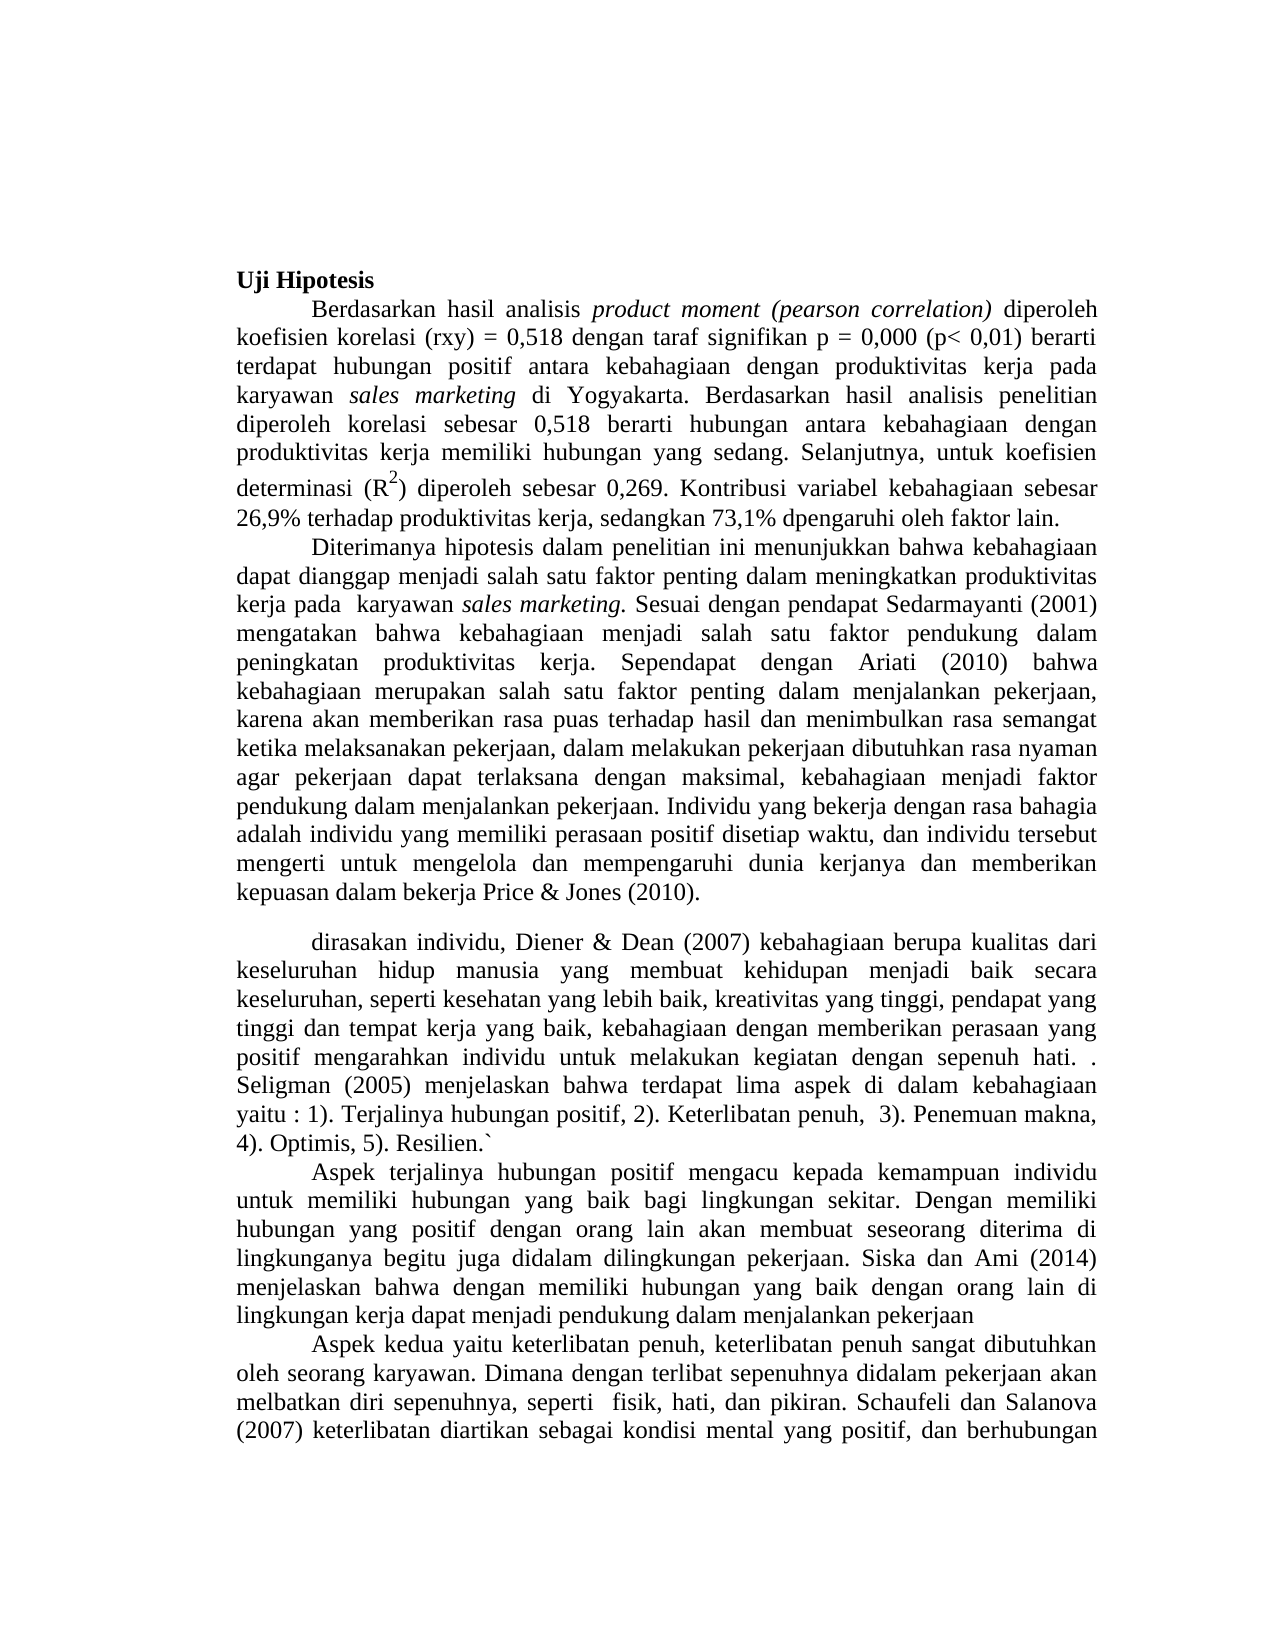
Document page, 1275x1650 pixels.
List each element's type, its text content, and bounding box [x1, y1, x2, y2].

text dirasakan individu, Diener & Dean (2007) kebahagiaan berupa kualitas dari keseluruhan hidup manusia yang membuat kehidupan menjadi baik secara keseluruhan, seperti kesehatan yang lebih baik, kreativitas yang tinggi, pendapat yang tinggi dan tempat kerja yang baik, kebahagiaan dengan memberikan perasaan yang positif mengarahkan individu untuk melakukan kegiatan dengan sepenuh hati. . Seligman (2005) menjelaskan bahwa terdapat lima aspek di dalam kebahagiaan yaitu : 1). Terjalinya hubungan positif, 2). Keterlibatan penuh, 3). Penemuan makna, 4). Optimis, 5). Resilien.` [236, 927, 1098, 1157]
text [236, 1329, 1098, 1444]
text Berdasarkan hasil analisis product moment (pearson correlation) diperoleh koefisien korelasi (rxy) = 0,518 dengan taraf signifikan p = 0,000 (p< 0,01) berarti terdapat hubungan positif antara kebahagiaan dengan produktivitas kerja pada karyawan sales marketing di Yogyakarta. Berdasarkan hasil analisis penelitian diperoleh korelasi sebesar 0,518 berarti hubungan antara kebahagiaan dengan produktivitas kerja memiliki hubungan yang sedang. Selanjutnya, untuk koefisien determinasi (R2) diperoleh sebesar 0,269. Kontribusi variabel kebahagiaan sebesar 26,9% terhadap produktivitas kerja, sedangkan 73,1% dpengaruhi oleh faktor lain. [236, 294, 1098, 532]
text Uji Hipotesis [236, 265, 1070, 294]
text Diterimanya hipotesis dalam penelitian ini menunjukkan bahwa kebahagiaan dapat dianggap menjadi salah satu faktor penting dalam meningkatkan produktivitas kerja pada karyawan sales marketing. Sesuai dengan pendapat Sedarmayanti (2001) mengatakan bahwa kebahagiaan menjadi salah satu faktor pendukung dalam peningkatan produktivitas kerja. Sependapat dengan Ariati (2010) bahwa kebahagiaan merupakan salah satu faktor penting dalam menjalankan pekerjaan, karena akan memberikan rasa puas terhadap hasil dan menimbulkan rasa semangat ketika melaksanakan pekerjaan, dalam melakukan pekerjaan dibutuhkan rasa nyaman agar pekerjaan dapat terlaksana dengan maksimal, kebahagiaan menjadi faktor pendukung dalam menjalankan pekerjaan. Individu yang bekerja dengan rasa bahagia adalah individu yang memiliki perasaan positif disetiap waktu, dan individu tersebut mengerti untuk mengelola dan mempengaruhi dunia kerjanya dan memberikan kepuasan dalam bekerja Price & Jones (2010). [236, 532, 1098, 906]
text Aspek terjalinya hubungan positif mengacu kepada kemampuan individu untuk memiliki hubungan yang baik bagi lingkungan sekitar. Dengan memiliki hubungan yang positif dengan orang lain akan membuat seseorang diterima di lingkunganya begitu juga didalam dilingkungan pekerjaan. Siska dan Ami (2014) menjelaskan bahwa dengan memiliki hubungan yang baik dengan orang lain di lingkungan kerja dapat menjadi pendukung dalam menjalankan pekerjaan [236, 1157, 1098, 1329]
